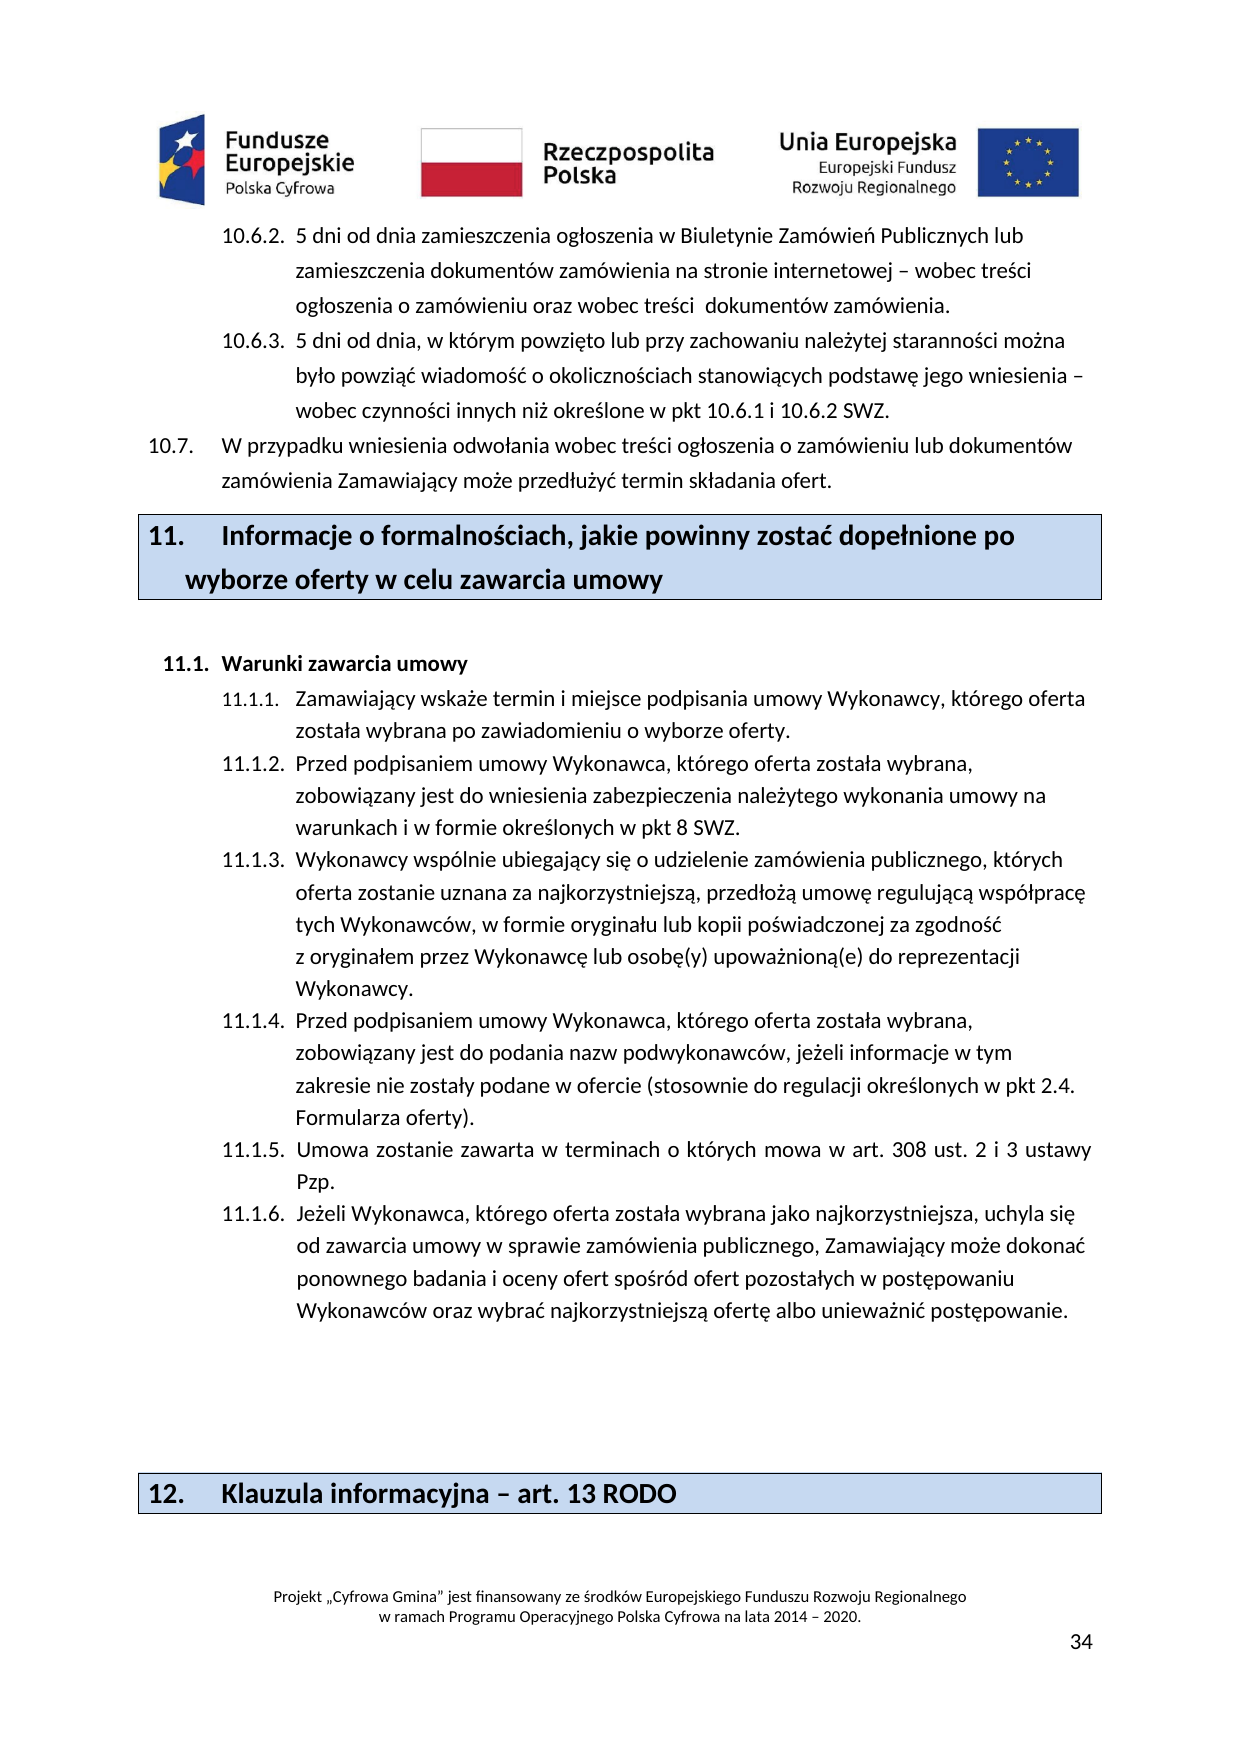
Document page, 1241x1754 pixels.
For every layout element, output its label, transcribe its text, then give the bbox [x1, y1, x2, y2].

list Umowa zostanie zawarta w terminach o których mowa w art. 308 ust. 2 i 3 ustawy Pzp. [221, 1135, 1093, 1195]
list Wykonawcy wspólnie ubiegający się o udzielenie zamówienia publicznego, których oferta zostanie uznana za najkorzystniejszą, przedłożą umowę regulującą współpracę tych Wykonawców, w formie oryginału lub kopii poświadczonej za zgodność z oryginałem przez Wykonawcę lub osobę(y) upoważnioną(e) do reprezentacji Wykonawcy. [221, 845, 1093, 1002]
subtitle Informacje o formalnościach, jakie powinny zostać dopełnione po wyborze oferty w celu zawarcia umowy [139, 515, 1101, 599]
list W przypadku wniesienia odwołania wobec treści ogłoszenia o zamówieniu lub dokumentów zamówienia Zamawiający może przedłużyć termin składania ofert. [148, 431, 1093, 494]
subtitle Warunki zawarcia umowy [162, 649, 1093, 677]
list 5 dni od dnia zamieszczenia ogłoszenia w Biuletynie Zamówień Publicznych lub zamieszczenia dokumentów zamówienia na stronie internetowej – wobec treści ogłoszenia o zamówieniu oraz wobec treści dokumentów zamówienia. [221, 148, 1093, 319]
list Jeżeli Wykonawca, którego oferta została wybrana jako najkorzystniejsza, uchyla się od zawarcia umowy w sprawie zamówienia publicznego, Zamawiający może dokonać ponownego badania i oceny ofert spośród ofert pozostałych w postępowaniu Wykonawców oraz wybrać najkorzystniejszą ofertę albo unieważnić postępowanie. [221, 1199, 1093, 1324]
list 5 dni od dnia, w którym powzięto lub przy zachowaniu należytej staranności można było powziąć wiadomość o okolicznościach stanowiących podstawę jego wniesienia – wobec czynności innych niż określone w pkt 10.6.1 i 10.6.2 SWZ. [221, 326, 1093, 424]
list Przed podpisaniem umowy Wykonawca, którego oferta została wybrana, zobowiązany jest do wniesienia zabezpieczenia należytego wykonania umowy na warunkach i w formie określonych w pkt 8 SWZ. [221, 749, 1093, 841]
list Zamawiający wskaże termin i miejsce podpisania umowy Wykonawcy, którego oferta została wybrana po zawiadomieniu o wyborze oferty. [221, 684, 1093, 745]
picture [147, 98, 1092, 215]
list Przed podpisaniem umowy Wykonawca, którego oferta została wybrana, zobowiązany jest do podania nazw podwykonawców, jeżeli informacje w tym zakresie nie zostały podane w ofercie (stosownie do regulacji określonych w pkt 2.4. Formularza oferty). [221, 1006, 1093, 1131]
subtitle Klauzula informacyjna – art. 13 RODO [139, 1474, 1101, 1513]
